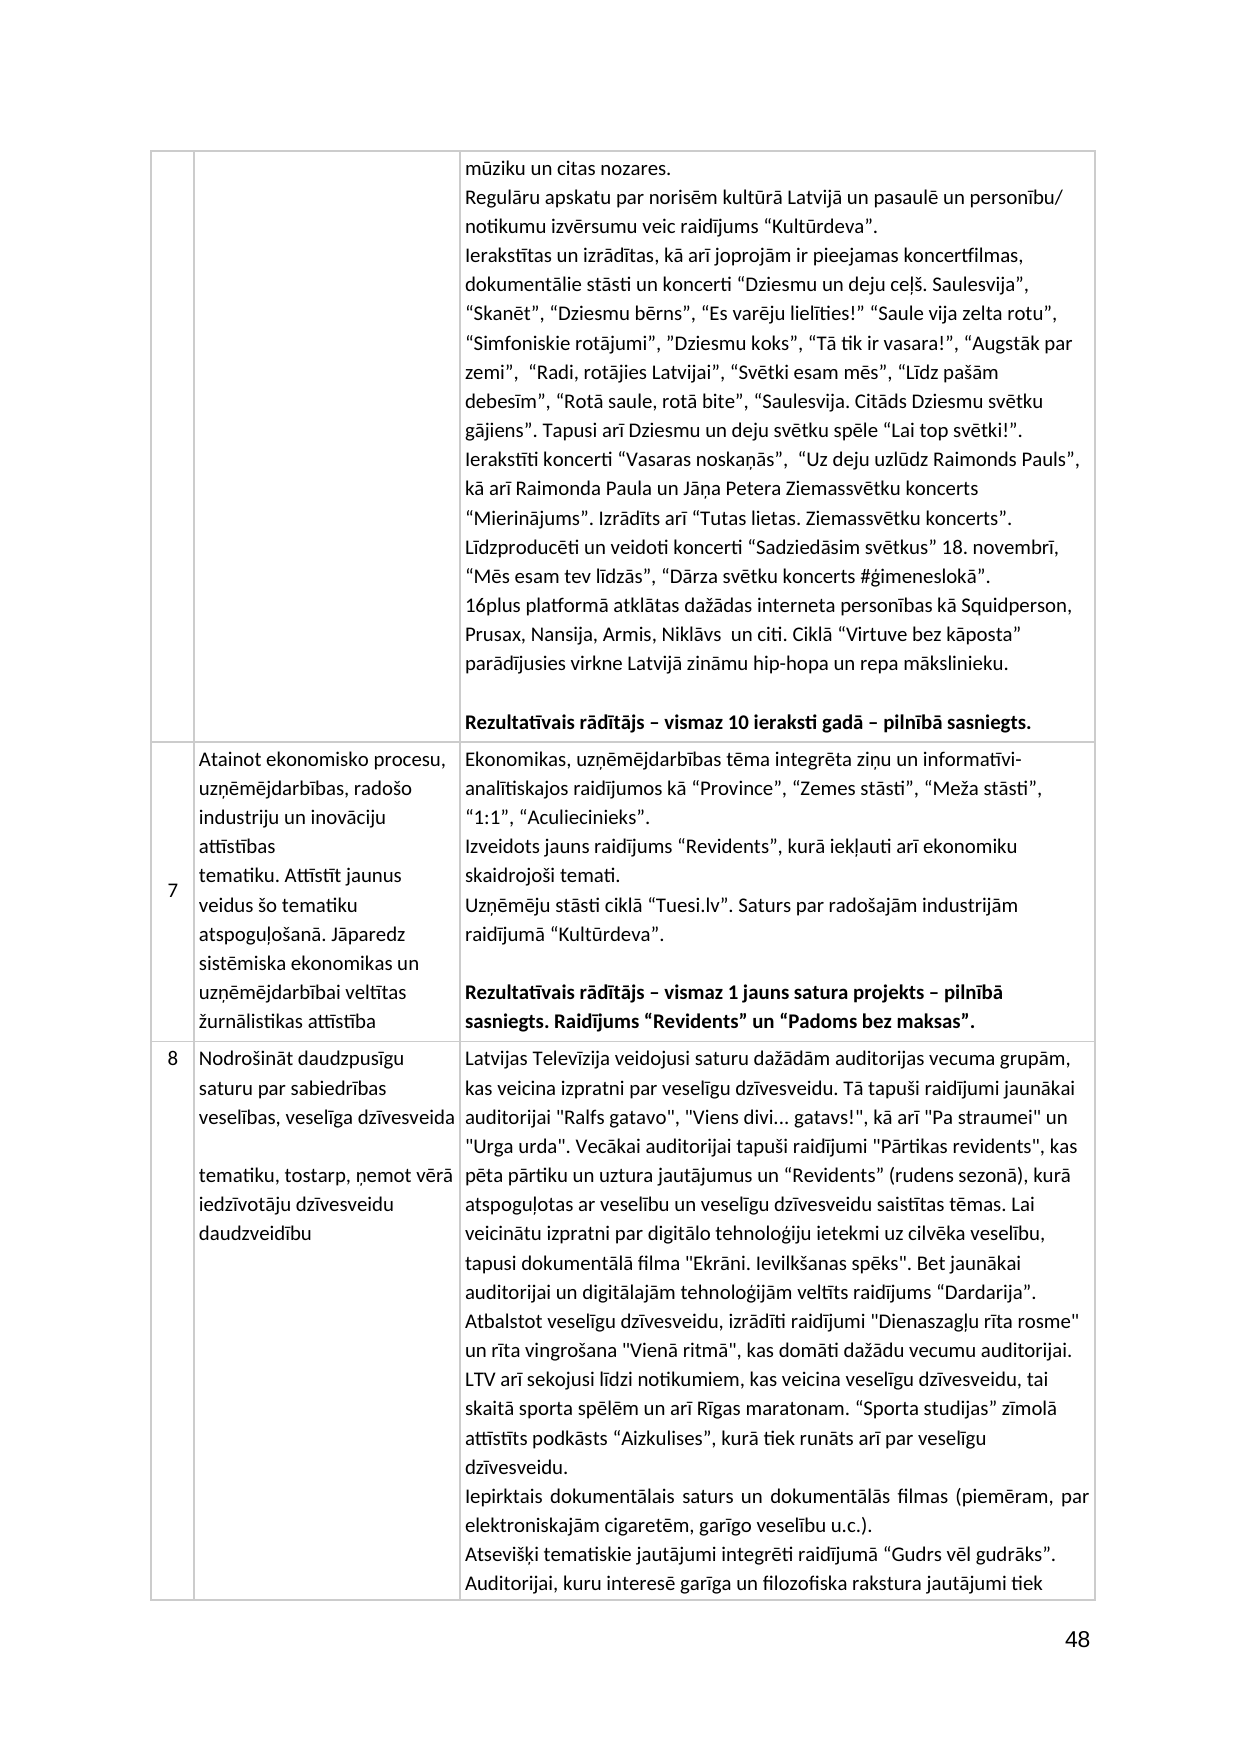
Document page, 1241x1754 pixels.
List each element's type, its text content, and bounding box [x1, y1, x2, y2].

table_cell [195, 1042, 459, 1599]
table_cell Ekonomikas, uzņēmējdarbības tēma integrēta ziņu un informatīvi- analītiskajos raidījumos kā “Province”, “Zemes stāsti”, “Meža stāsti”, “1:1”, “Aculiecinieks”. Izveidots jauns raidījums “Revidents”, kurā iekļauti arī ekonomiku skaidrojoši temati. Uzņēmēju stāsti ciklā “Tuesi.lv”. Saturs par radošajām industrijām raidījumā “Kultūrdeva”. Rezultatīvais rādītājs – vismaz 1 jauns satura projekts – pilnībā sasniegts. Raidījums “Revidents” un “Padoms bez maksas”. [461, 743, 1094, 1041]
table_cell 7 [152, 743, 193, 1041]
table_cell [195, 152, 459, 741]
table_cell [461, 1042, 1094, 1599]
table_cell 8 [152, 1042, 193, 1599]
table_cell Atainot ekonomisko procesu, uzņēmējdarbības, radošo industriju un inovāciju attīstības tematiku. Attīstīt jaunus veidus šo tematiku atspoguļošanā. Jāparedz sistēmiska ekonomikas un uzņēmējdarbībai veltītas žurnālistikas attīstība [195, 743, 459, 1041]
table_cell 6 [152, 152, 193, 741]
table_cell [461, 152, 1094, 741]
